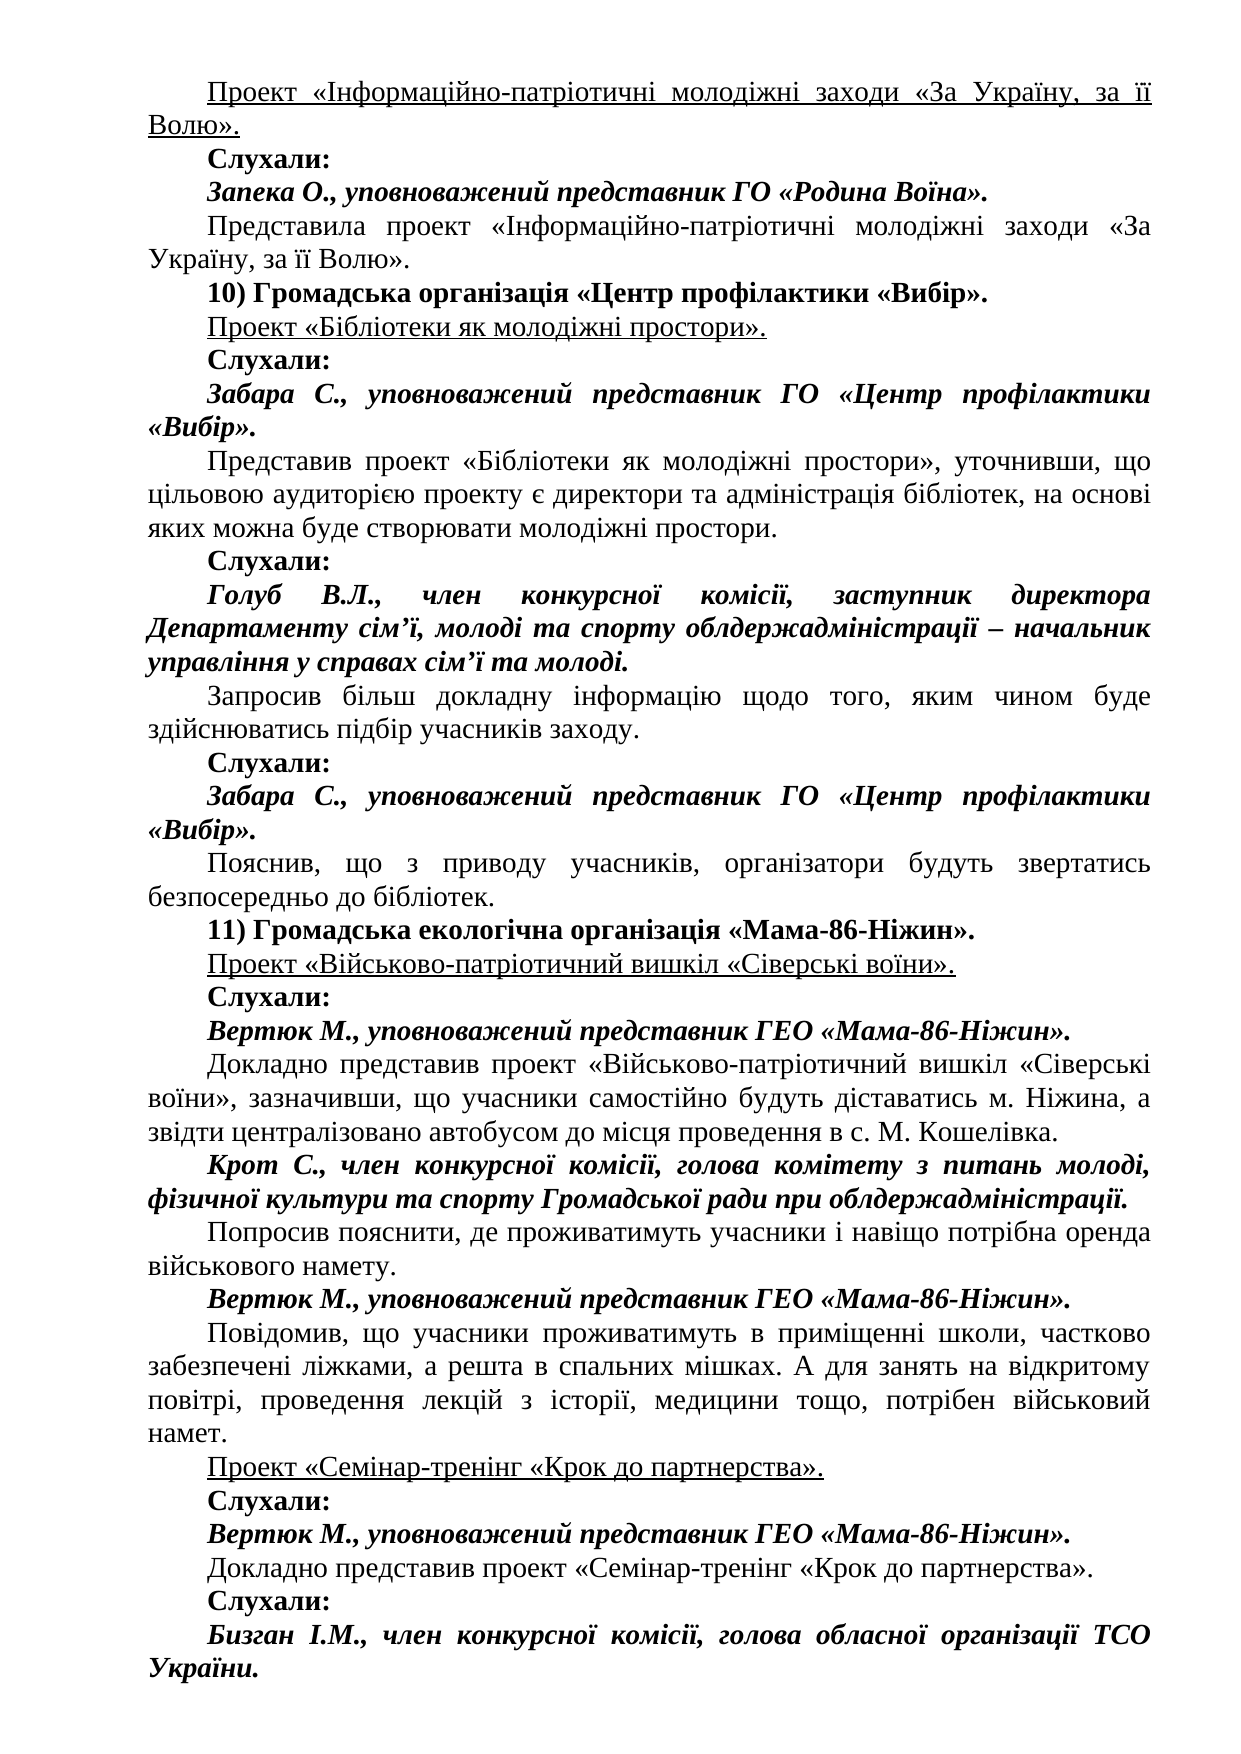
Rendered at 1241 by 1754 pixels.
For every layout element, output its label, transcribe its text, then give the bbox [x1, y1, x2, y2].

text 11) Громадська екологічна організація «Мама-86-Ніжин». [148, 912, 1152, 946]
text Представила проект «Інформаційно-патріотичні молодіжні заходи «За Україну, за її Волю». [148, 208, 1152, 275]
text Докладно представив проект «Військово-патріотичний вишкіл «Сіверські воїни», зазначивши, що учасники самостійно будуть діставатись м. Ніжина, а звідти централізовано автобусом до місця проведення в с. М. Кошелівка. [148, 1047, 1152, 1147]
text Вертюк М., уповноважений представник ГЕО «Мама-86-Ніжин». [148, 1516, 1152, 1550]
text Слухали: [148, 1583, 1152, 1617]
text Слухали: [148, 979, 1152, 1013]
text Слухали: [148, 1483, 1152, 1516]
text Слухали: [148, 141, 1152, 174]
text Запека О., уповноважений представник ГО «Родина Воїна». [148, 174, 1152, 208]
text Пояснив, що з приводу учасників, організатори будуть звертатись безпосередньо до бібліотек. [148, 845, 1152, 912]
text Голуб В.Л., член конкурсної комісії, заступник директора Департаменту сім’ї, молоді та спорту облдержадміністрації – начальник управління у справах сім’ї та молоді. [148, 577, 1152, 678]
text Забара С., уповноважений представник ГО «Центр профілактики «Вибір». [148, 778, 1152, 845]
text Запросив більш докладну інформацію щодо того, яким чином буде здійснюватись підбір учасників заходу. [148, 678, 1152, 745]
text Слухали: [148, 342, 1152, 376]
text Повідомив, що учасники проживатимуть в приміщенні школи, частково забезпечені ліжками, а решта в спальних мішках. А для занять на відкритому повітрі, проведення лекцій з історії, медицини тощо, потрібен військовий намет. [148, 1315, 1152, 1449]
text Проект «Військово-патріотичний вишкіл «Сіверські воїни». [148, 946, 1152, 979]
text Проект «Семінар-тренінг «Крок до партнерства». [148, 1449, 1152, 1483]
text Забара С., уповноважений представник ГО «Центр профілактики «Вибір». [148, 376, 1152, 443]
text Проект «Бібліотеки як молодіжні простори». [148, 309, 1152, 342]
text 10) Громадська організація «Центр профілактики «Вибір». [148, 275, 1152, 309]
text Бизган І.М., член конкурсної комісії, голова обласної організації ТСО України. [148, 1617, 1152, 1684]
text Докладно представив проект «Семінар-тренінг «Крок до партнерства». [148, 1550, 1152, 1583]
text Попросив пояснити, де проживатимуть учасники і навіщо потрібна оренда військового намету. [148, 1214, 1152, 1281]
text Слухали: [148, 543, 1152, 577]
text Вертюк М., уповноважений представник ГЕО «Мама-86-Ніжин». [148, 1013, 1152, 1047]
text Крот С., член конкурсної комісії, голова комітету з питань молоді, фізичної культури та спорту Громадської ради при облдержадміністрації. [148, 1147, 1152, 1214]
text Представив проект «Бібліотеки як молодіжні простори», уточнивши, що цільовою аудиторією проекту є директори та адміністрація бібліотек, на основі яких можна буде створювати молодіжні простори. [148, 443, 1152, 543]
text Проект «Інформаційно-патріотичні молодіжні заходи «За Україну, за її Волю». [148, 74, 1152, 141]
text Вертюк М., уповноважений представник ГЕО «Мама-86-Ніжин». [148, 1281, 1152, 1315]
text Слухали: [148, 745, 1152, 778]
